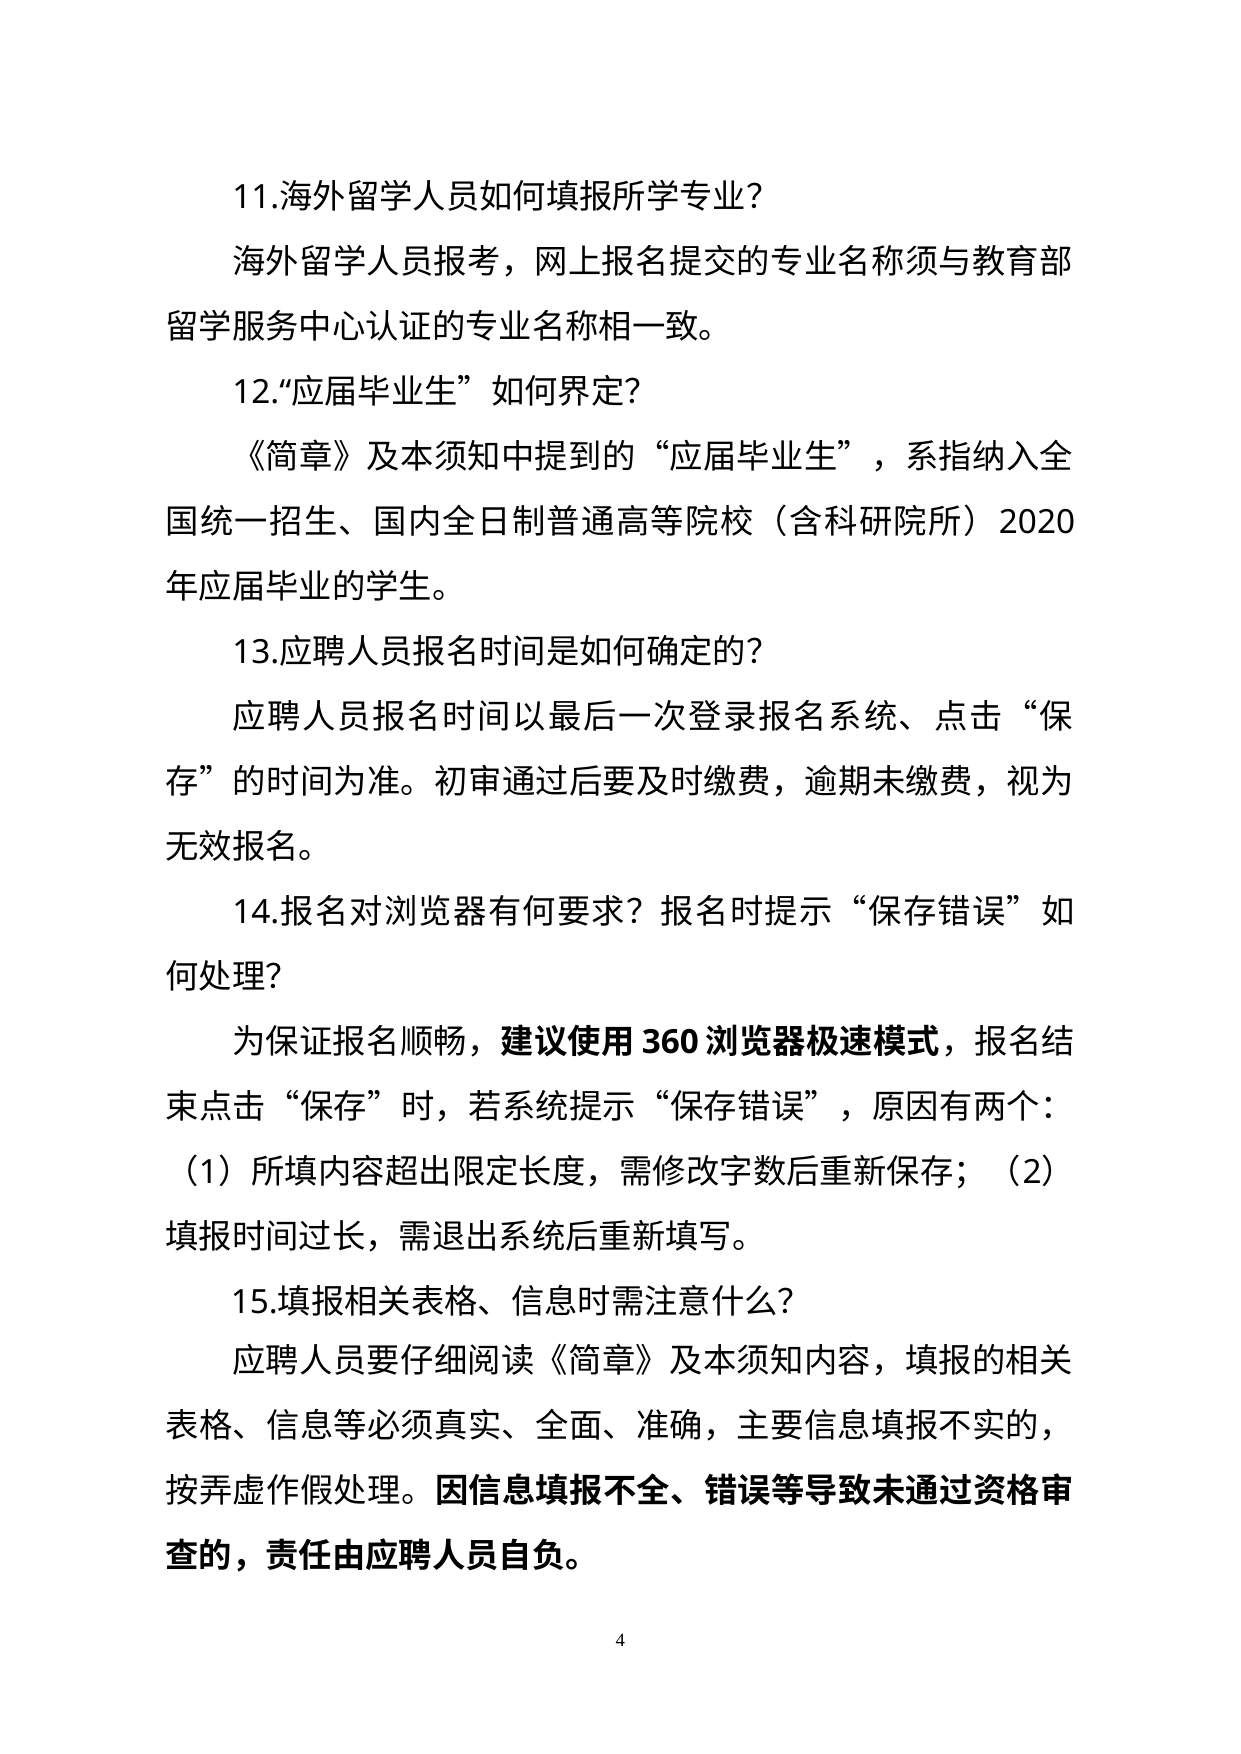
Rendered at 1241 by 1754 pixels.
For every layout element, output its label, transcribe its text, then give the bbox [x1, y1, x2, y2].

text 13.应聘人员报名时间是如何确定的？ [165, 617, 1075, 682]
text 15.填报相关表格、信息时需注意什么？ [165, 1267, 1075, 1325]
text 应聘人员报名时间以最后一次登录报名系统、点击“保存”的时间为准。初审通过后要及时缴费，逾期未缴费，视为无效报名。 [165, 682, 1075, 877]
text 14.报名对浏览器有何要求？报名时提示“保存错误”如何处理？ [165, 877, 1075, 1007]
text 为保证报名顺畅，建议使用360浏览器极速模式，报名结束点击“保存”时，若系统提示“保存错误”，原因有两个：（1）所填内容超出限定长度，需修改字数后重新保存；（2）填报时间过长，需退出系统后重新填写。 [165, 1007, 1075, 1267]
text 应聘人员要仔细阅读《简章》及本须知内容，填报的相关表格、信息等必须真实、全面、准确，主要信息填报不实的，按弄虚作假处理。因信息填报不全、错误等导致未通过资格审查的，责任由应聘人员自负。 [165, 1325, 1075, 1585]
text 《简章》及本须知中提到的“应届毕业生”，系指纳入全国统一招生、国内全日制普通高等院校（含科研院所）2020年应届毕业的学生。 [165, 422, 1075, 617]
text 12.“应届毕业生”如何界定？ [165, 357, 1075, 422]
text 海外留学人员报考，网上报名提交的专业名称须与教育部留学服务中心认证的专业名称相一致。 [165, 227, 1075, 357]
text 11.海外留学人员如何填报所学专业？ [165, 162, 1075, 227]
